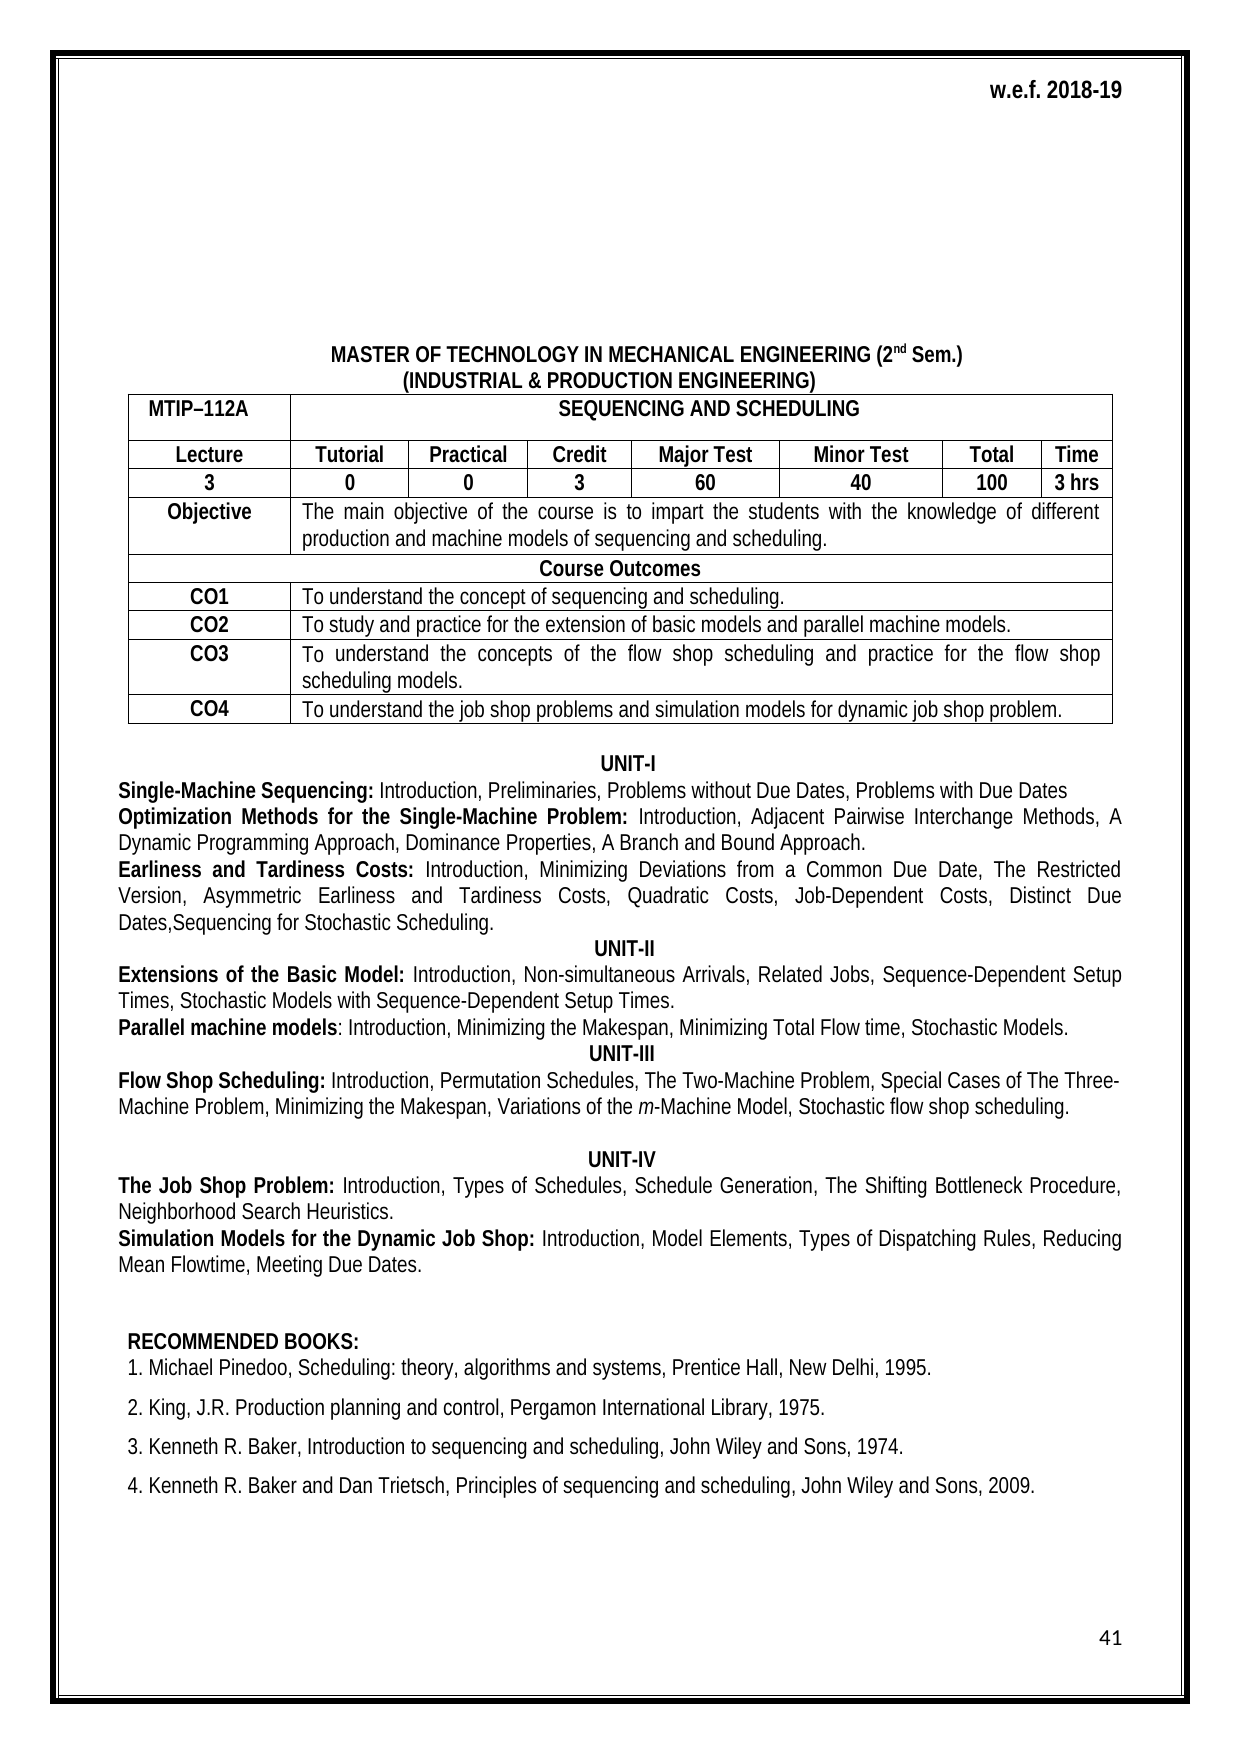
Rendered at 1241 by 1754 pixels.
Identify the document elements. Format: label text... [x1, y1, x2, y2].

table_cell 60 [632, 469, 779, 497]
text Flow Shop Scheduling: Introduction, Permutation Schedules, The Two-Machine Problem, Special Cases of The Three-Machine Problem, Minimizing the Makespan, Variations of the m-Machine Model, Stochastic flow shop scheduling. [118, 1067, 1122, 1119]
text Single-Machine Sequencing: Introduction, Preliminaries, Problems without Due Dates, Problems with Due Dates [118, 777, 1100, 803]
table_cell Practical [409, 441, 527, 468]
text Earliness and Tardiness Costs: Introduction, Minimizing Deviations from a Common Due Date, The Restricted Version, Asymmetric Earliness and Tardiness Costs, Quadratic Costs, Job-Dependent Costs, Distinct Due Dates,Sequencing for Stochastic Scheduling. [118, 856, 1122, 935]
table_cell To understand the concepts of the flow shop scheduling and practice for the flow shop scheduling models. [291, 640, 1112, 694]
table_cell CO1 [129, 583, 290, 609]
table_header MTIP–112A [129, 395, 290, 440]
table_header SEQUENCING AND SCHEDULING [291, 395, 1112, 440]
text Parallel machine models: Introduction, Minimizing the Makespan, Minimizing Total Flow time, Stochastic Models. [118, 1014, 1122, 1040]
table_cell Objective [129, 498, 290, 554]
text MASTER OF TECHNOLOGY IN MECHANICAL ENGINEERING (2nd Sem.) [193, 341, 1100, 367]
table_cell The main objective of the course is to impart the students with the knowledge of different production and machine models of sequencing and scheduling. [291, 498, 1112, 554]
table_cell 40 [780, 469, 942, 497]
text Optimization Methods for the Single-Machine Problem: Introduction, Adjacent Pairwise Interchange Methods, A Dynamic Programming Approach, Dominance Properties, A Branch and Bound Approach. [118, 803, 1122, 856]
text UNIT-III [127, 1040, 1100, 1067]
table_cell CO2 [129, 611, 290, 639]
text 2. King, J.R. Production planning and control, Pergamon International Library, 1975. [127, 1393, 1131, 1420]
text UNIT-I [156, 750, 1100, 777]
table_cell Major Test [632, 441, 779, 468]
text 4. Kenneth R. Baker and Dan Trietsch, Principles of sequencing and scheduling, John Wiley and Sons, 2009. [127, 1472, 1131, 1499]
text (INDUSTRIAL & PRODUCTION ENGINEERING) [118, 367, 1100, 393]
text 1. Michael Pinedoo, Scheduling: theory, algorithms and systems, Prentice Hall, New Delhi, 1995. [118, 1354, 1122, 1380]
text RECOMMENDED BOOKS: [127, 1328, 1100, 1354]
table_cell Tutorial [291, 441, 408, 468]
table_cell Total [943, 441, 1041, 468]
table_cell To understand the concept of sequencing and scheduling. [291, 583, 1112, 609]
text The Job Shop Problem: Introduction, Types of Schedules, Schedule Generation, The Shifting Bottleneck Procedure, Neighborhood Search Heuristics. [118, 1172, 1122, 1225]
table_cell 0 [291, 469, 408, 497]
table_cell 0 [409, 469, 527, 497]
text 3. Kenneth R. Baker, Introduction to sequencing and scheduling, John Wiley and Sons, 1974. [127, 1433, 1131, 1459]
table_cell Time [1042, 441, 1112, 468]
table_cell Minor Test [780, 441, 942, 468]
table_cell To study and practice for the extension of basic models and parallel machine models. [291, 611, 1112, 639]
table_cell CO3 [129, 640, 290, 694]
table_cell 100 [943, 469, 1041, 497]
table_cell Credit [528, 441, 631, 468]
table_cell CO4 [129, 695, 290, 723]
table_cell Lecture [129, 441, 290, 468]
text UNIT-II [127, 935, 1100, 961]
table_cell 3 hrs [1042, 469, 1112, 497]
table_cell 3 [528, 469, 631, 497]
table_cell To understand the job shop problems and simulation models for dynamic job shop problem. [291, 695, 1112, 723]
table_cell 3 [129, 469, 290, 497]
text Simulation Models for the Dynamic Job Shop: Introduction, Model Elements, Types of Dispatching Rules, Reducing Mean Flowtime, Meeting Due Dates. [118, 1225, 1122, 1277]
text Extensions of the Basic Model: Introduction, Non-simultaneous Arrivals, Related Jobs, Sequence-Dependent Setup Times, Stochastic Models with Sequence-Dependent Setup Times. [118, 961, 1122, 1014]
text UNIT-IV [127, 1146, 1100, 1172]
table_cell Course Outcomes [129, 555, 1112, 582]
